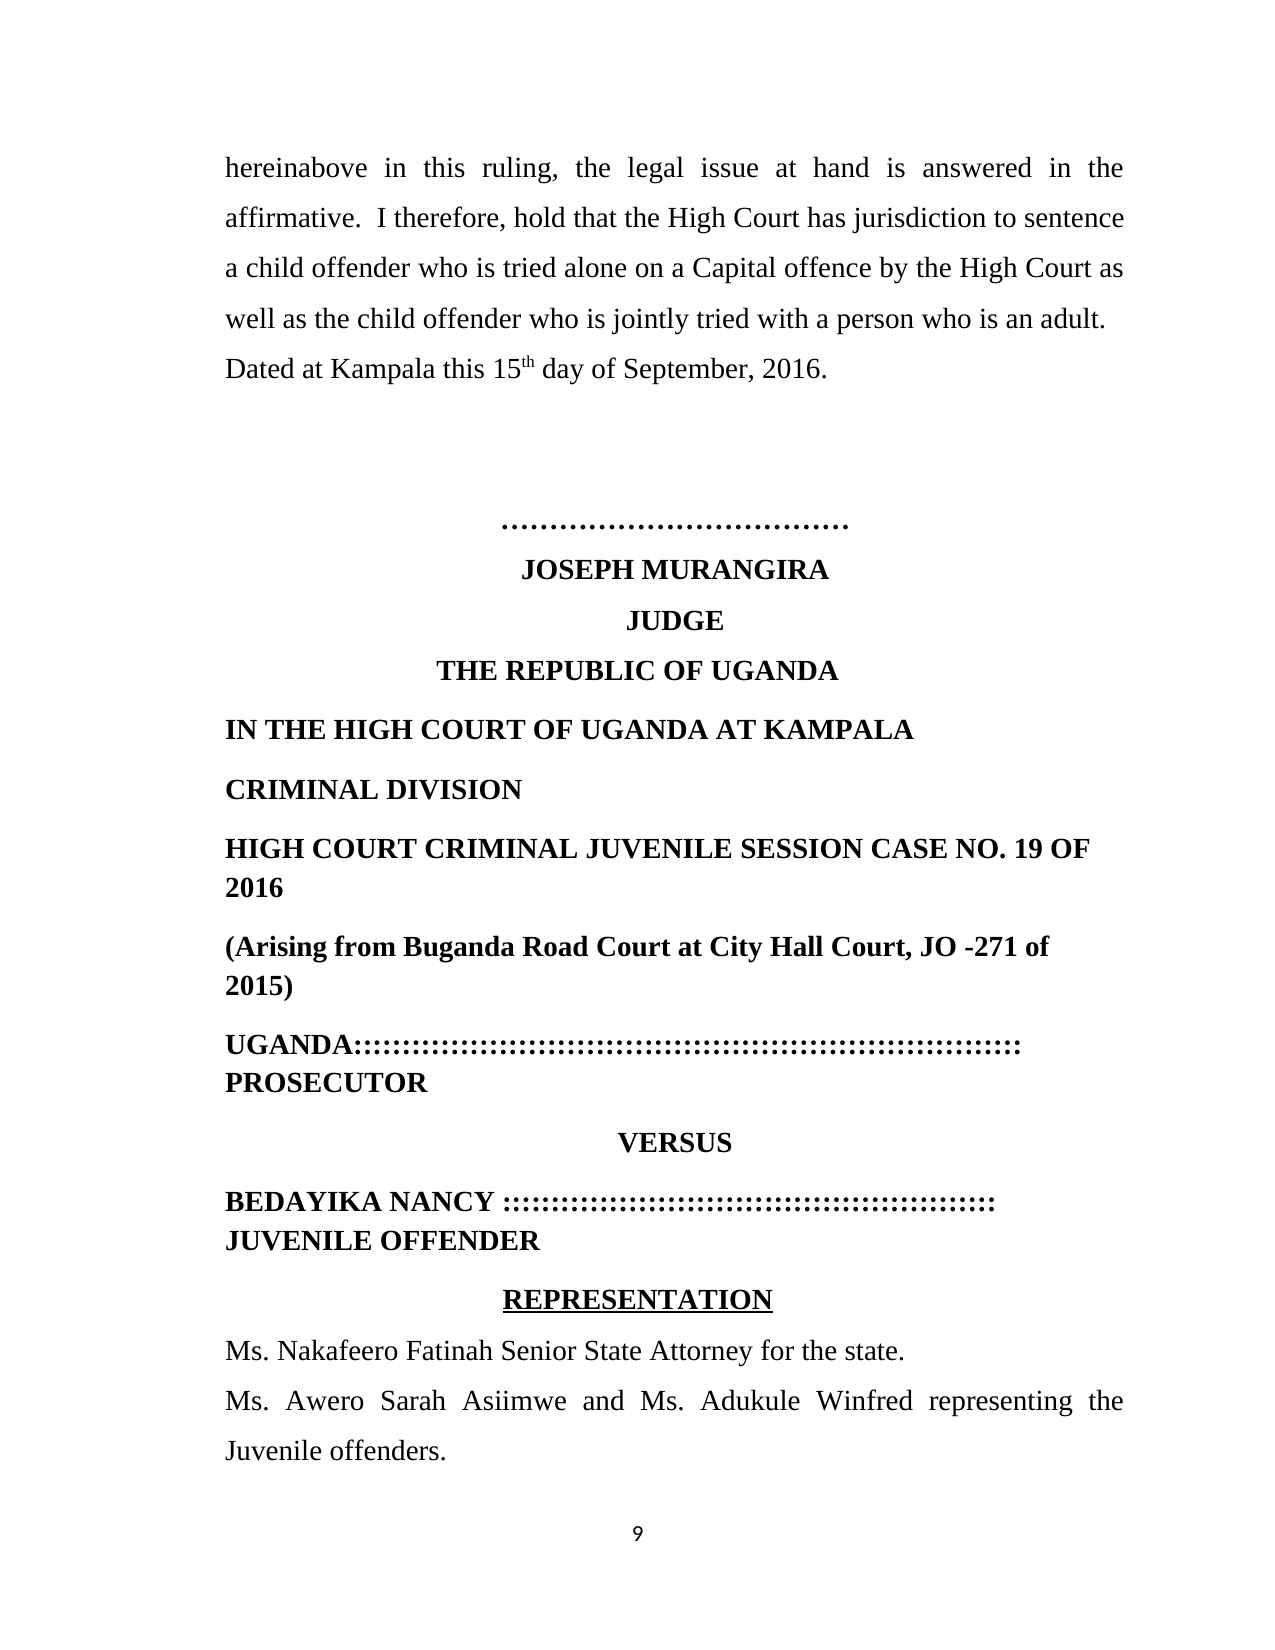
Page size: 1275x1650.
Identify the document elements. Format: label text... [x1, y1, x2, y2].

text UGANDA::::::::::::::::::::::::::::::::::::::::::::::::::::::::::::::::::::: PROSECUTOR [225, 1027, 1125, 1099]
text (Arising from Buganda Road Court at City Hall Court, JO -271 of 2015) [225, 929, 1125, 1001]
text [225, 150, 1125, 334]
text REPRESENTATION [150, 1282, 1125, 1316]
text Dated at Kampala this 15th day of September, 2016. [225, 351, 1125, 385]
text VERSUS [225, 1125, 1125, 1158]
text IN THE HIGH COURT OF UGANDA AT KAMPALA [225, 712, 1125, 746]
text BEDAYIKA NANCY ::::::::::::::::::::::::::::::::::::::::::::::::::: JUVENILE OFFENDER [225, 1184, 1125, 1256]
text JUDGE [225, 603, 1125, 636]
text ……………………………… [225, 502, 1125, 536]
text Ms. Awero Sarah Asiimwe and Ms. Adukule Winfred representing the Juvenile offenders. [225, 1383, 1125, 1467]
text JOSEPH MURANGIRA [225, 552, 1125, 586]
text Ms. Nakafeero Fatinah Senior State Attorney for the state. [150, 1333, 1125, 1366]
text THE REPUBLIC OF UGANDA [150, 653, 1125, 687]
text HIGH COURT CRIMINAL JUVENILE SESSION CASE NO. 19 OF 2016 [225, 831, 1125, 903]
text CRIMINAL DIVISION [225, 772, 1125, 805]
